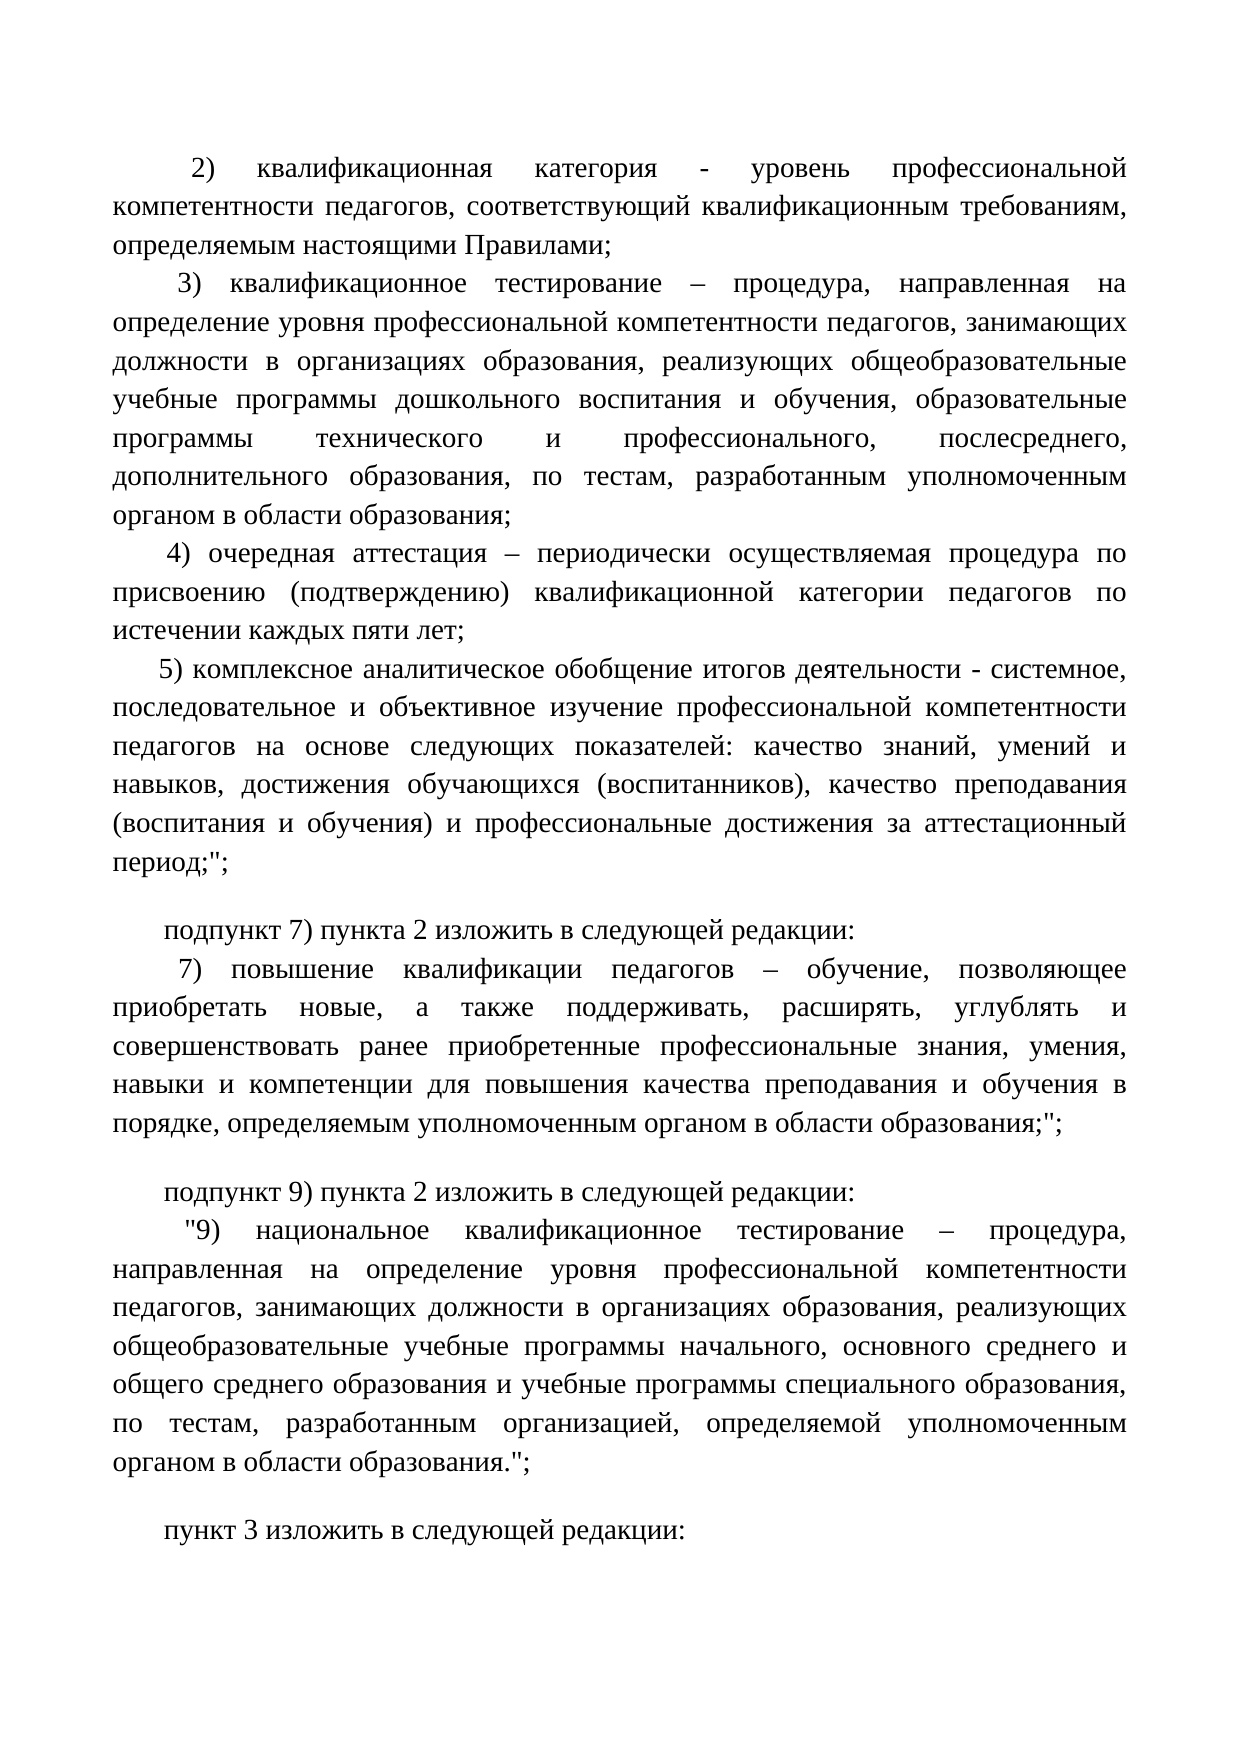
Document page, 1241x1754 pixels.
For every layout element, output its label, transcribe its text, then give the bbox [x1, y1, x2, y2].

text 3) квалификационное тестирование – процедура, направленная на определение уровня профессиональной компетентности педагогов, занимающих должности в организациях образования, реализующих общеобразовательные учебные программы дошкольного воспитания и обучения, образовательные программы технического и профессионального, послесреднего, дополнительного образования, по тестам, разработанным уполномоченным органом в области образования; [112, 266, 1128, 530]
text пункт 3 изложить в следующей редакции: [112, 1512, 1128, 1546]
text 5) комплексное аналитическое обобщение итогов деятельности - системное, последовательное и объективное изучение профессиональной компетентности педагогов на основе следующих показателей: качество знаний, умений и навыков, достижения обучающихся (воспитанников), качество преподавания (воспитания и обучения) и профессиональные достижения за аттестационный период;"; [112, 651, 1128, 877]
text 2) квалификационная категория - уровень профессиональной компетентности педагогов, соответствующий квалификационным требованиям, определяемым настоящими Правилами; [112, 150, 1128, 261]
text "9) национальное квалификационное тестирование – процедура, направленная на определение уровня профессиональной компетентности педагогов, занимающих должности в организациях образования, реализующих общеобразовательные учебные программы начального, основного среднего и общего среднего образования и учебные программы специального образования, по тестам, разработанным организацией, определяемой уполномоченным органом в области образования."; [112, 1212, 1128, 1477]
text подпункт 9) пункта 2 изложить в следующей редакции: [112, 1174, 1128, 1207]
text 7) повышение квалификации педагогов – обучение, позволяющее приобретать новые, а также поддерживать, расширять, углублять и совершенствовать ранее приобретенные профессиональные знания, умения, навыки и компетенции для повышения качества преподавания и обучения в порядке, определяемым уполномоченным органом в области образования;"; [112, 951, 1128, 1139]
text 4) очередная аттестация – периодически осуществляемая процедура по присвоению (подтверждению) квалификационной категории педагогов по истечении каждых пяти лет; [112, 535, 1128, 646]
text подпункт 7) пункта 2 изложить в следующей редакции: [112, 912, 1128, 946]
